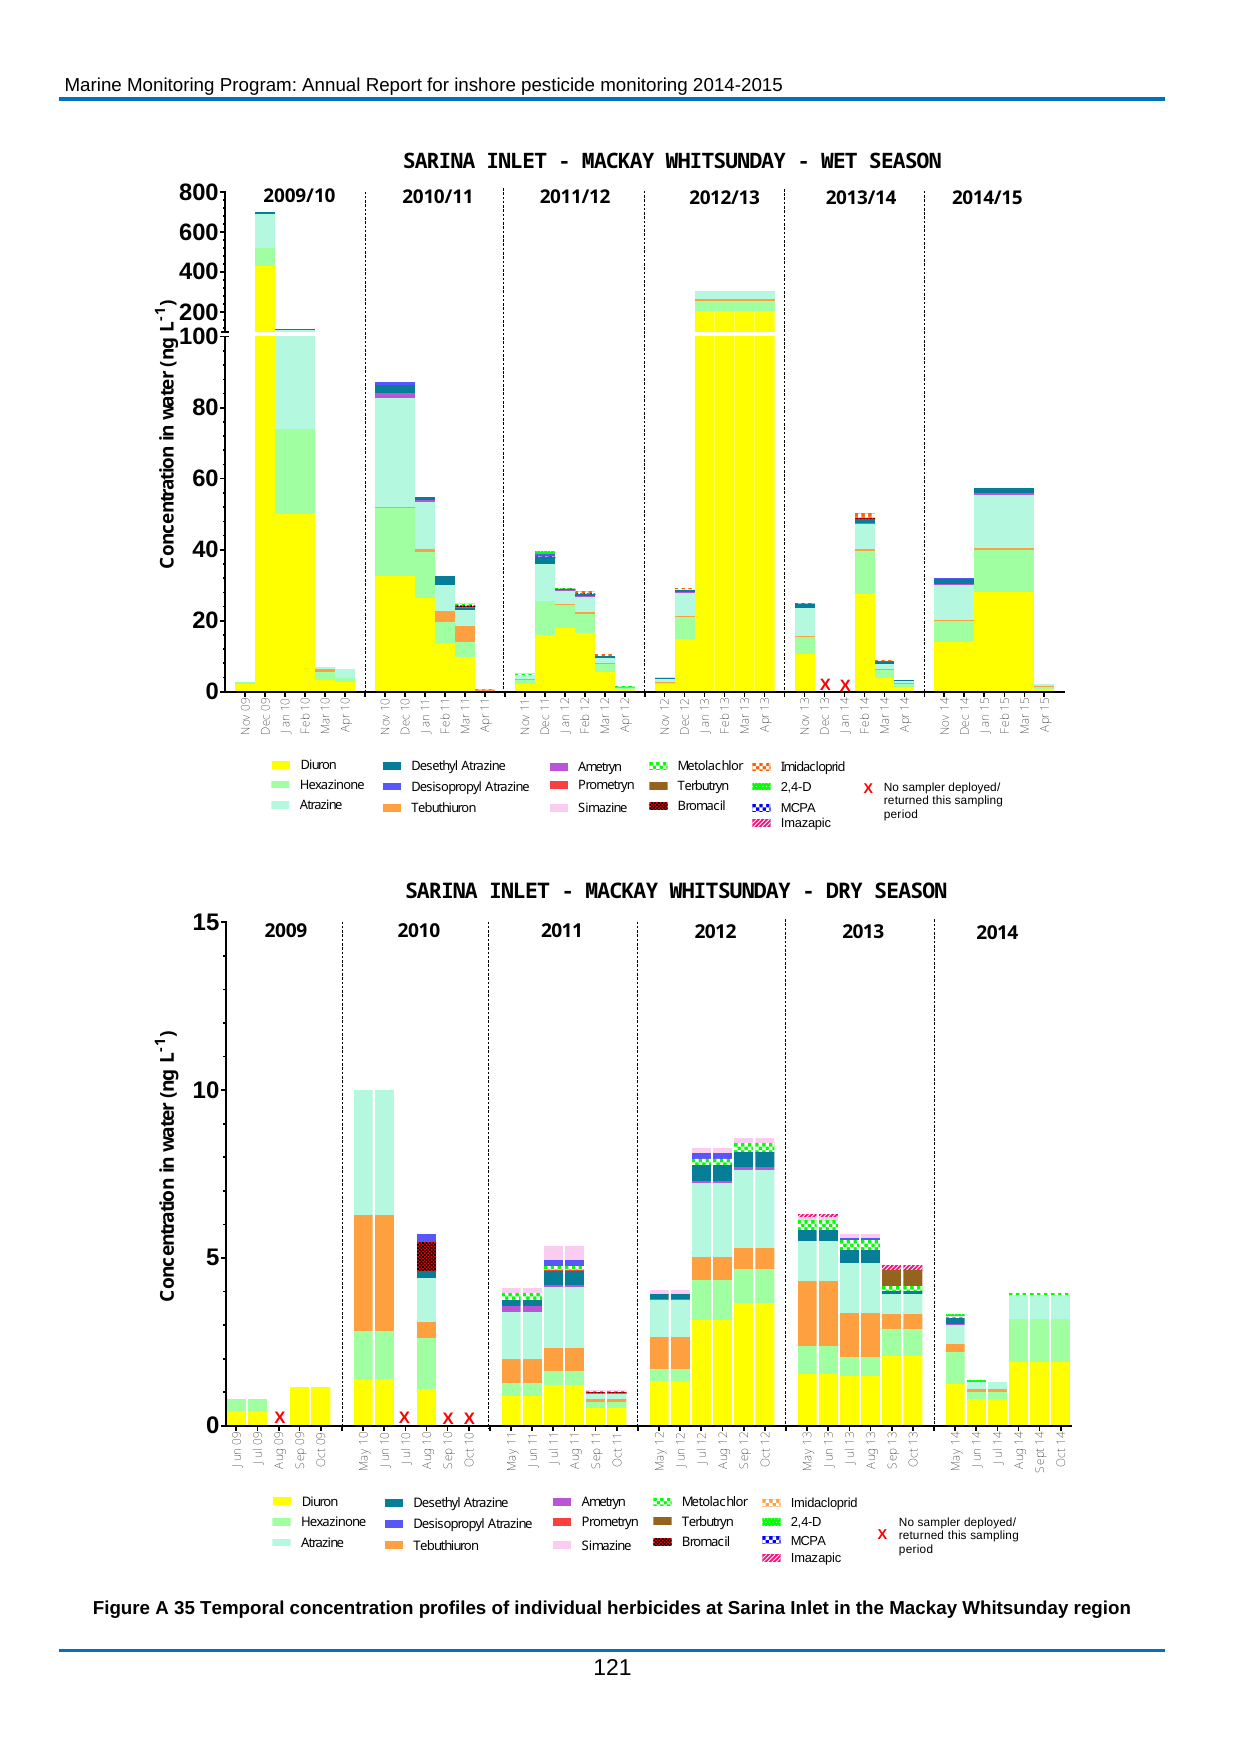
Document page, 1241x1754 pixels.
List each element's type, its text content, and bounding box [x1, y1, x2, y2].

text Figure A 35 Temporal concentration profiles of individual herbicides at Sarina Inlet in the Mackay Whitsunday region [59, 1597, 1165, 1619]
